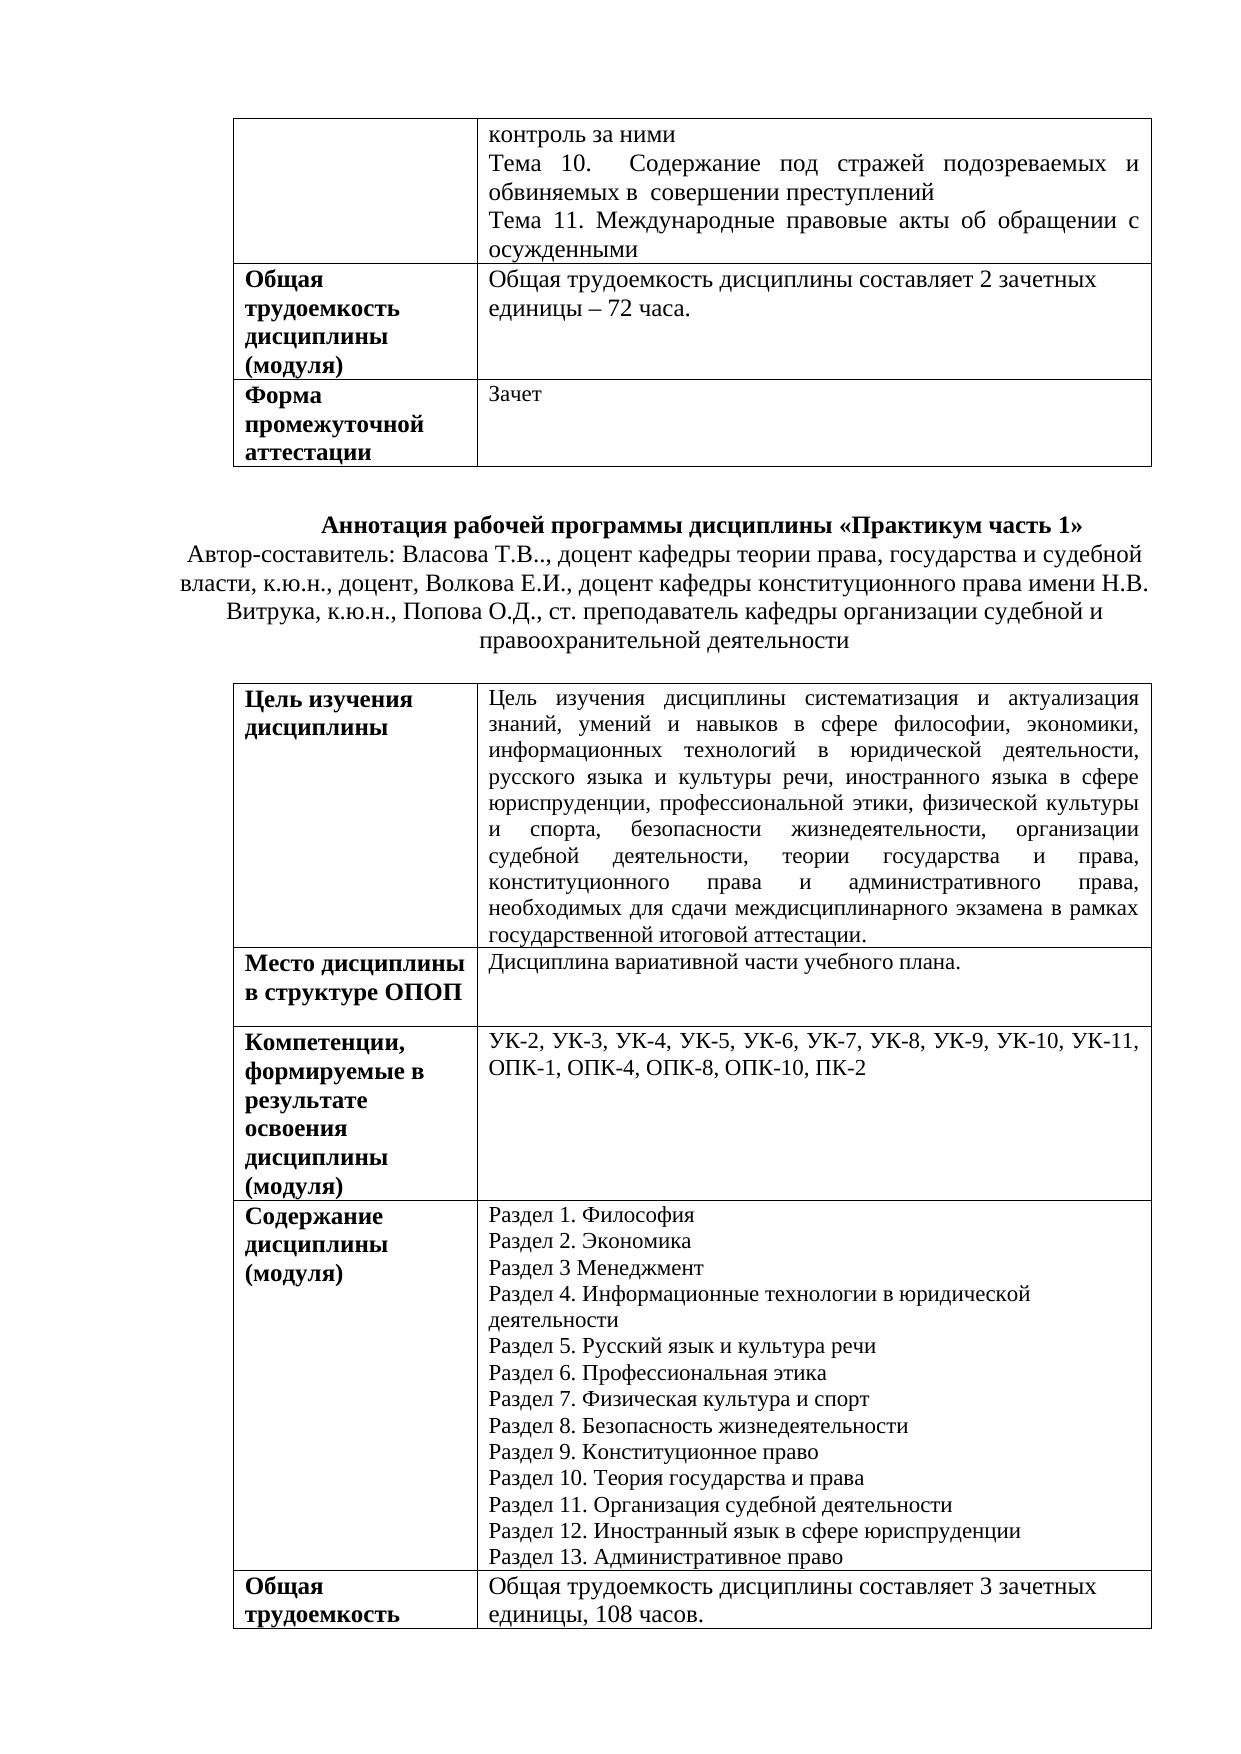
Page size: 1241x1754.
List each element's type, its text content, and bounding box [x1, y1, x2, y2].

text Аннотация рабочей программы дисциплины «Практикум часть 1» [177, 510, 1152, 539]
table_cell Компетенции, формируемые в результате освоения дисциплины (модуля) [234, 1027, 477, 1200]
table_cell Содержание дисциплины (модуля) [234, 1201, 477, 1570]
table_cell УК-2, УК-3, УК-4, УК-5, УК-6, УК-7, УК-8, УК-9, УК-10, УК-11, ОПК-1, ОПК-4, ОПК-8, ОПК-10, ПК-2 [478, 1027, 1151, 1200]
table_cell Место дисциплины в структуре ОПОП [234, 948, 477, 1026]
table_cell Общая трудоемкость дисциплины составляет 2 зачетных единицы – 72 часа. [478, 264, 1151, 379]
text Автор-составитель: Власова Т.В.., доцент кафедры теории права, государства и судебной власти, к.ю.н., доцент, Волкова Е.И., доцент кафедры конституционного права имени Н.В. Витрука, к.ю.н., Попова О.Д., ст. преподаватель кафедры организации судебной и правоохранительной деятельности [177, 539, 1152, 654]
table_cell Раздел 1. Философия Раздел 2. Экономика Раздел 3 Менеджмент Раздел 4. Информационные технологии в юридической деятельности Раздел 5. Русский язык и культура речи Раздел 6. Профессиональная этика Раздел 7. Физическая культура и спорт Раздел 8. Безопасность жизнедеятельности Раздел 9. Конституционное право Раздел 10. Теория государства и права Раздел 11. Организация судебной деятельности Раздел 12. Иностранный язык в сфере юриспруденции Раздел 13. Административное право [478, 1201, 1151, 1570]
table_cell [234, 119, 477, 263]
table_cell Общая трудоемкость дисциплины (модуля) [234, 264, 477, 379]
table_header Цель изучения дисциплины систематизация и актуализация знаний, умений и навыков в сфере философии, экономики, информационных технологий в юридической деятельности, русского языка и культуры речи, иностранного языка в сфере юриспруденции, профессиональной этики, физической культуры и спорта, безопасности жизнедеятельности, организации судебной деятельности, теории государства и права, конституционного права и административного права, необходимых для сдачи междисциплинарного экзамена в рамках государственной итоговой аттестации. [478, 684, 1151, 947]
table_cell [234, 1571, 477, 1628]
table_cell Дисциплина вариативной части учебного плана. [478, 948, 1151, 1026]
table_cell Зачет [478, 380, 1151, 466]
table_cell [478, 1571, 1151, 1628]
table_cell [478, 119, 1151, 263]
table_header Цель изучения дисциплины [234, 684, 477, 947]
table_cell Форма промежуточной аттестации [234, 380, 477, 466]
